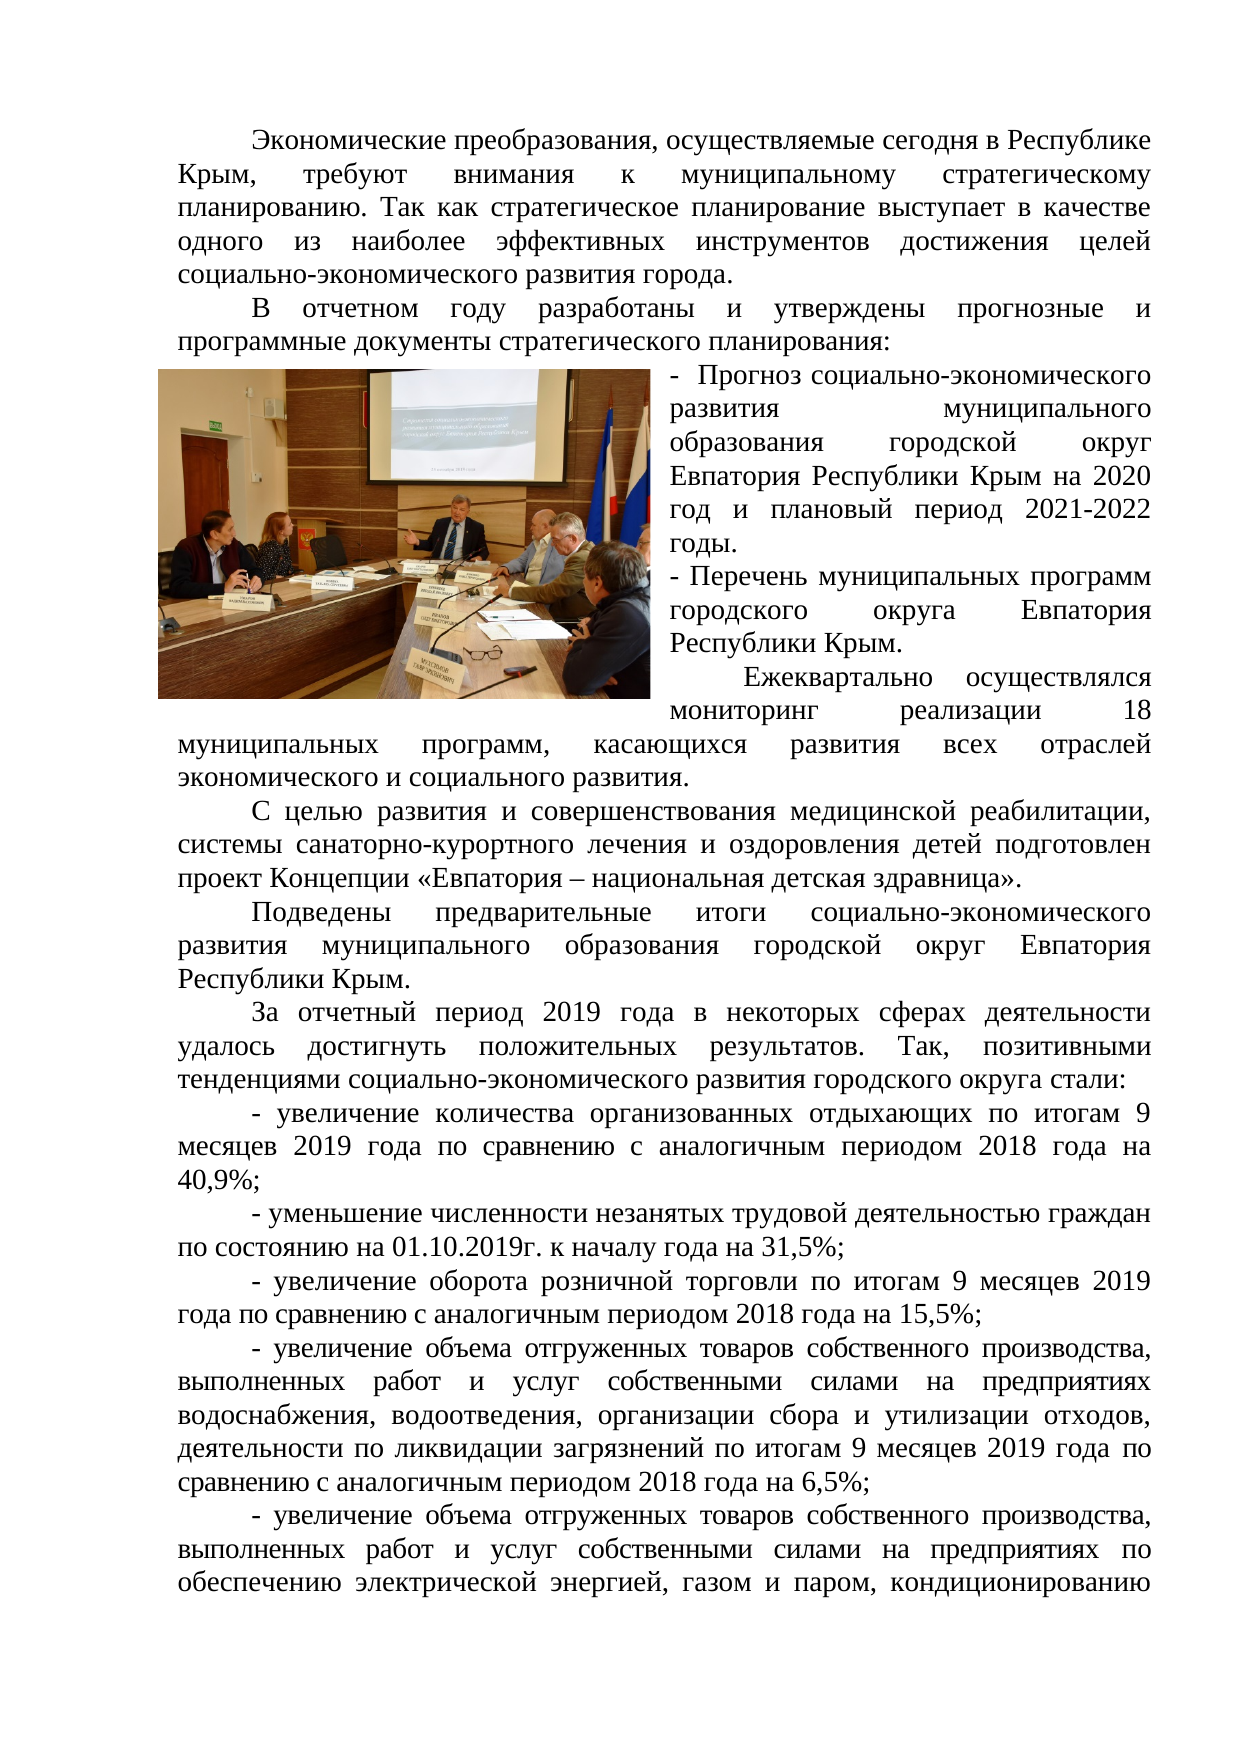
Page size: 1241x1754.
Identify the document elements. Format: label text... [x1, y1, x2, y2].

text Подведены предварительные итоги социально-экономического развития муниципального образования городской округ Евпатория Республики Крым. [177, 894, 1152, 994]
text - увеличение количества организованных отдыхающих по итогам 9 месяцев 2019 года по сравнению с аналогичным периодом 2018 года на 40,9%; [177, 1095, 1152, 1196]
picture [156, 369, 650, 698]
text С целью развития и совершенствования медицинской реабилитации, системы санаторно-курортного лечения и оздоровления детей подготовлен проект Концепции «Евпатория – национальная детская здравница». [177, 793, 1152, 894]
text - Перечень муниципальных программ городского округа Евпатория Республики Крым. [650, 558, 1152, 659]
text В отчетном году разработаны и утверждены прогнозные и программные документы стратегического планирования: [177, 290, 1152, 357]
text - уменьшение численности незанятых трудовой деятельностью граждан по состоянию на 01.10.2019г. к началу года на 31,5%; [177, 1196, 1152, 1263]
text Экономические преобразования, осуществляемые сегодня в Республике Крым, требуют внимания к муниципальному стратегическому планированию. Так как стратегическое планирование выступает в качестве одного из наиболее эффективных инструментов достижения целей социально-экономического развития города. [177, 122, 1152, 290]
text - увеличение объема отгруженных товаров собственного производства, выполненных работ и услуг собственными силами на предприятиях водоснабжения, водоотведения, организации сбора и утилизации отходов, деятельности по ликвидации загрязнений по итогам 9 месяцев 2019 года по сравнению с аналогичным периодом 2018 года на 6,5%; [177, 1330, 1152, 1497]
text За отчетный период 2019 года в некоторых сферах деятельности удалось достигнуть положительных результатов. Так, позитивными тенденциями социально-экономического развития городского округа стали: [177, 994, 1152, 1095]
text Ежеквартально осуществлялся мониторинг реализации 18 муниципальных программ, касающихся развития всех отраслей экономического и социального развития. [177, 659, 1152, 793]
text - Прогноз социально-экономического развития муниципального образования городской округ Евпатория Республики Крым на 2020 год и плановый период 2021-2022 годы. [177, 357, 1152, 558]
text - увеличение оборота розничной торговли по итогам 9 месяцев 2019 года по сравнению с аналогичным периодом 2018 года на 15,5%; [177, 1263, 1152, 1330]
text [177, 1497, 1152, 1598]
